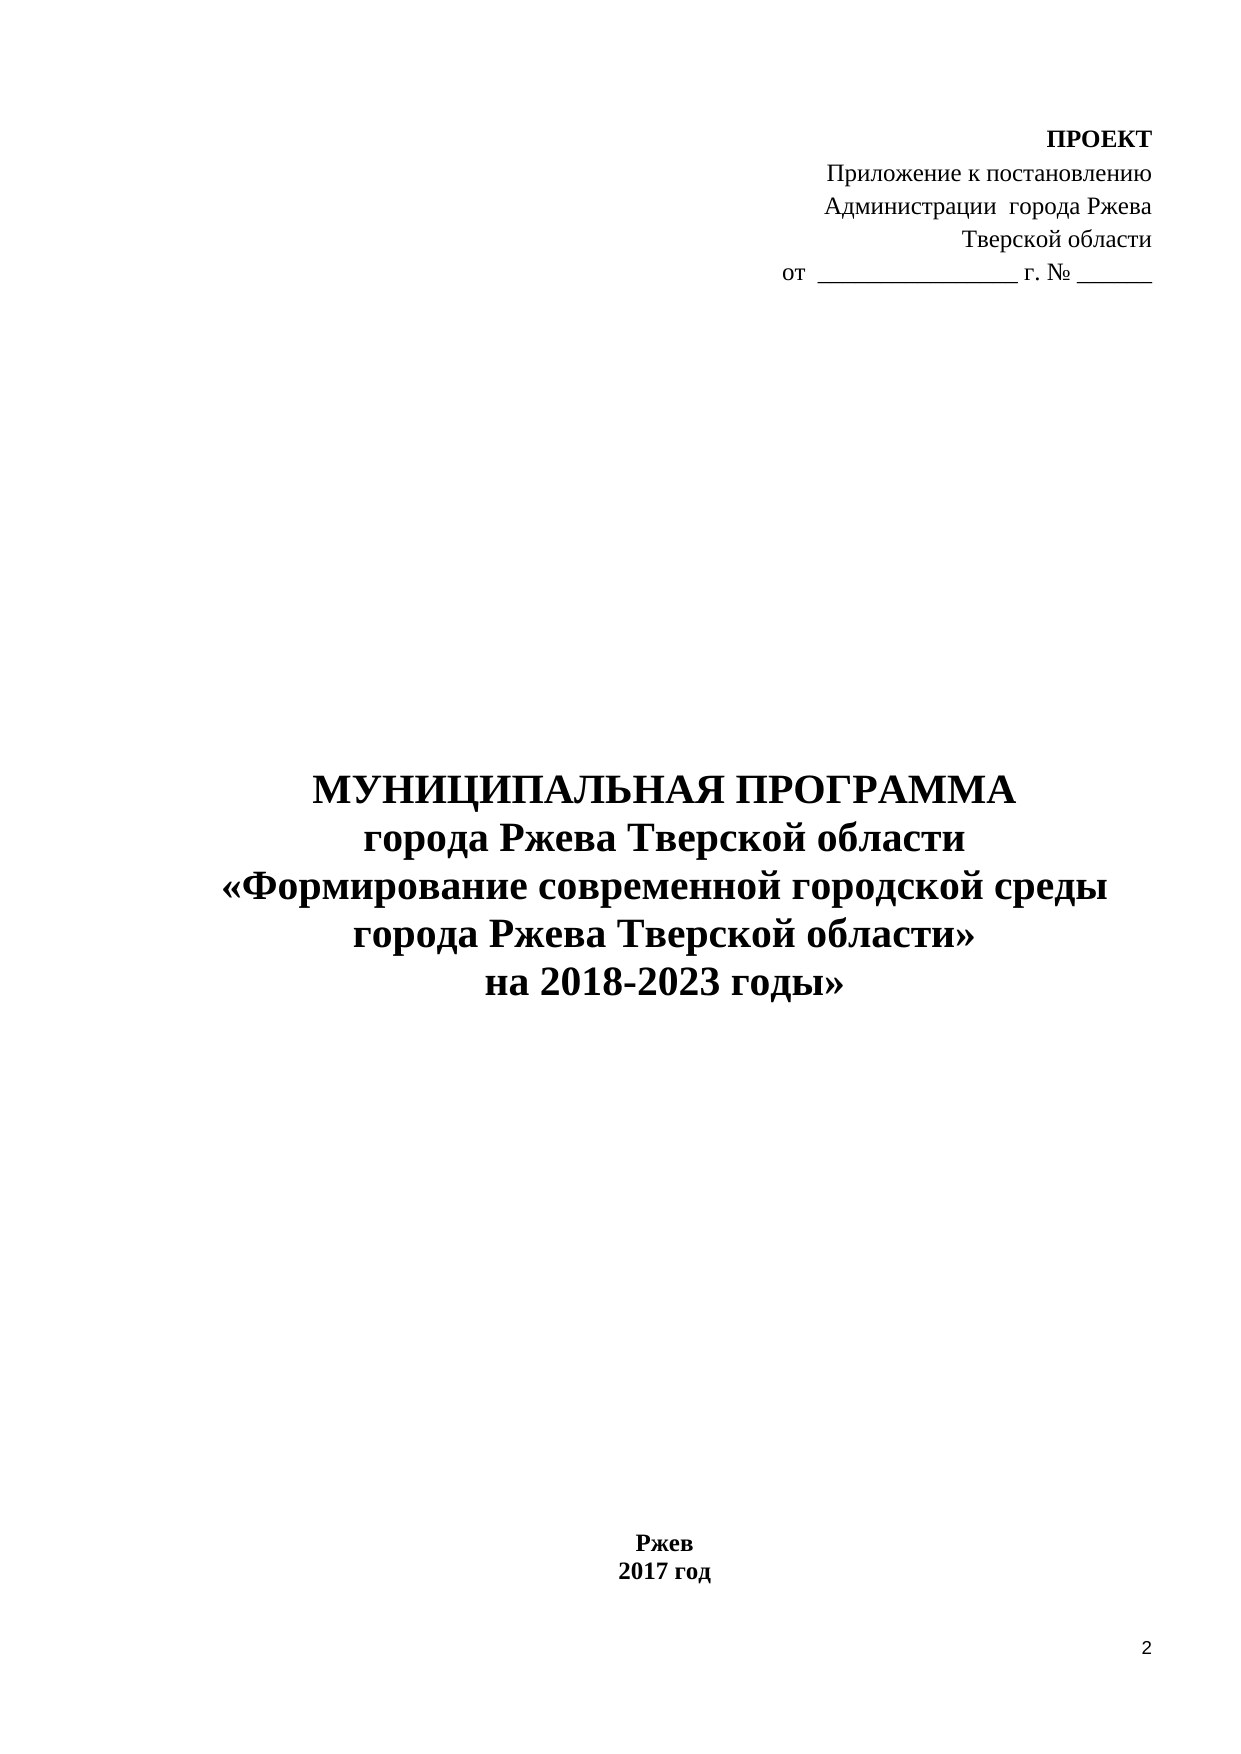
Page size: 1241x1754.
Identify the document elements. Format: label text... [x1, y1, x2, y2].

text ПРОЕКТ [664, 124, 1152, 153]
text 2017 год [177, 1556, 1152, 1585]
text Администрации города Ржева [664, 191, 1152, 219]
text на 2018-2023 годы» [177, 956, 1152, 1004]
text Ржев [177, 1528, 1152, 1556]
text Тверской области [664, 224, 1152, 252]
text города Ржева Тверской области [177, 813, 1152, 861]
text Приложение к постановлению [664, 158, 1152, 186]
text от ________________ г. № ______ [177, 257, 1152, 286]
text «Формирование современной городской среды города Ржева Тверской области» [177, 861, 1152, 956]
text МУНИЦИПАЛЬНАЯ ПРОГРАММА [177, 765, 1152, 813]
